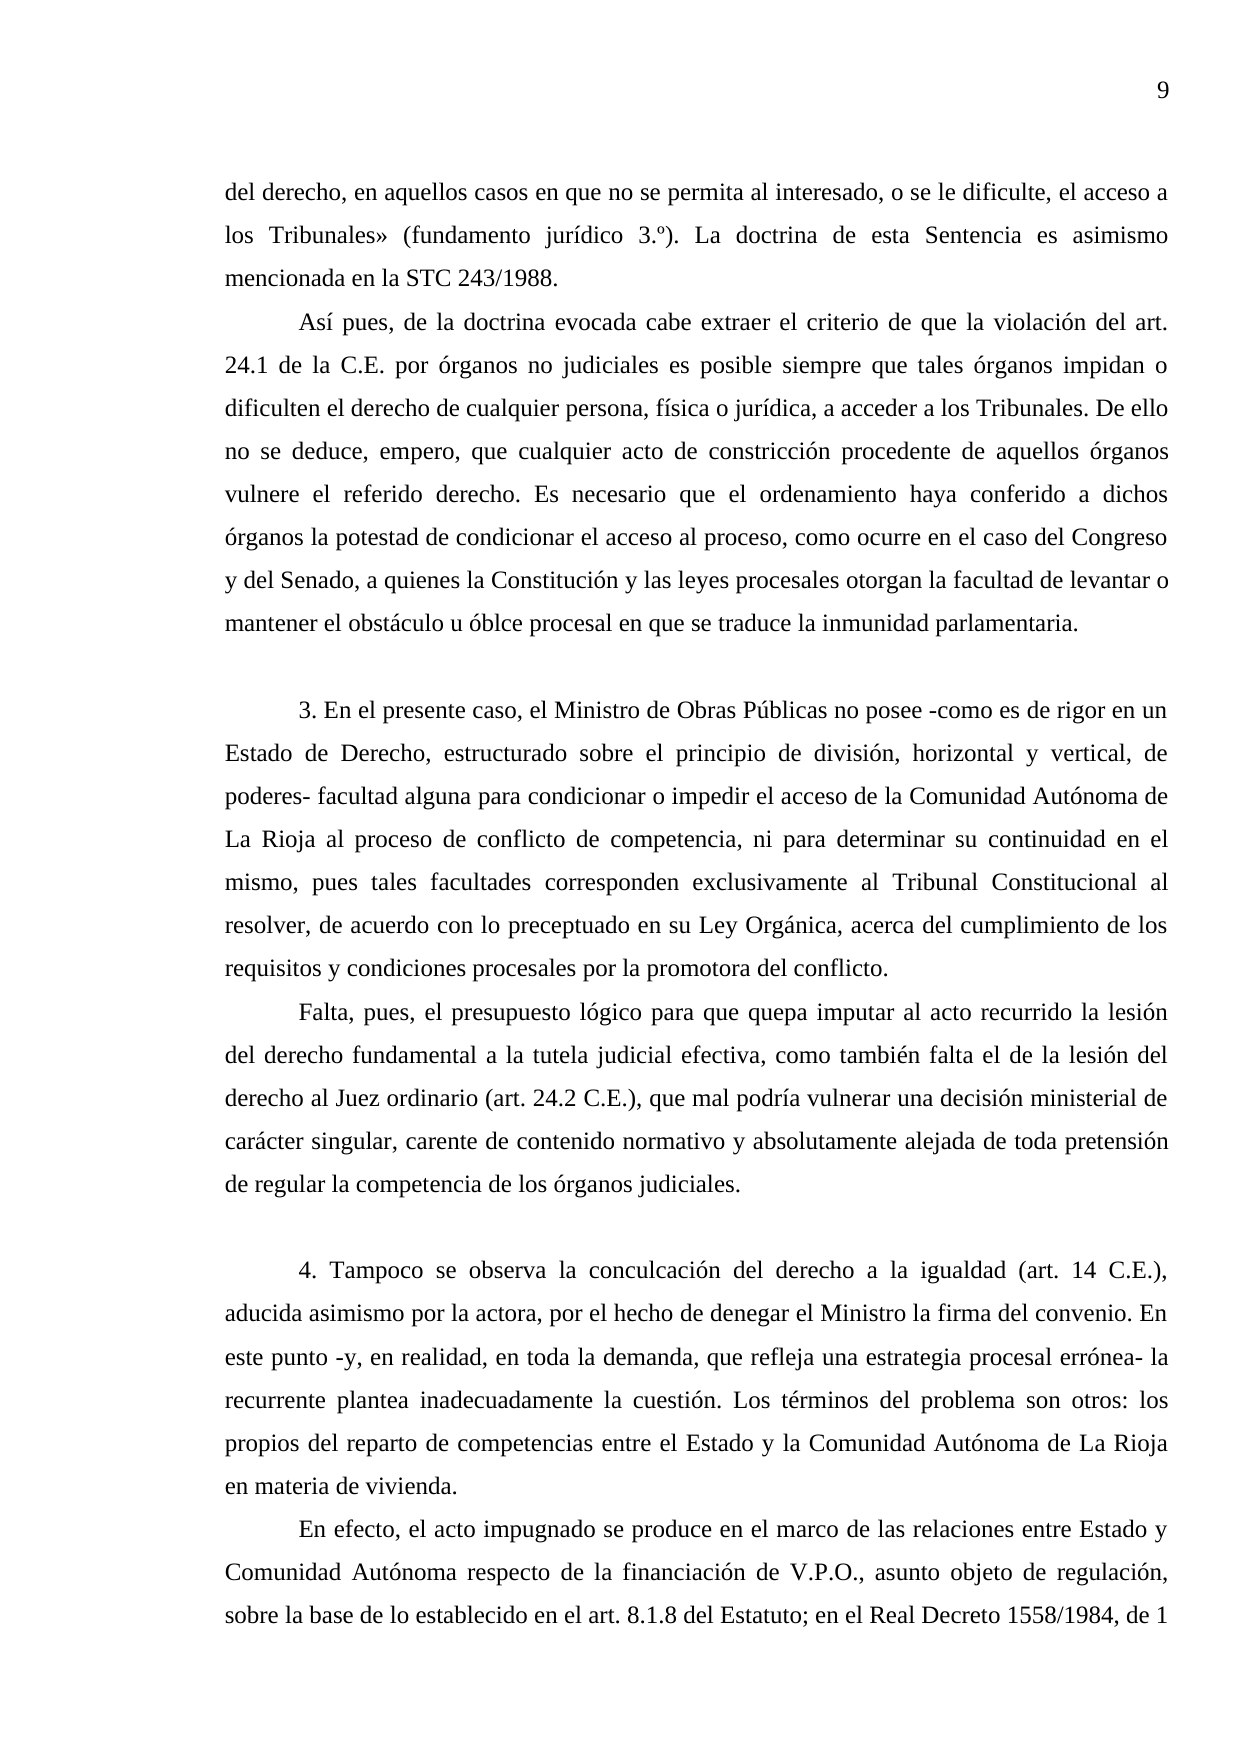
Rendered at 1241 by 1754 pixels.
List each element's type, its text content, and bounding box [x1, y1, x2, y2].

text 4. Tampoco se observa la conculcación del derecho a la igualdad (art. 14 C.E.), aducida asimismo por la actora, por el hecho de denegar el Ministro la firma del convenio. En este punto -y, en realidad, en toda la demanda, que refleja una estrategia procesal errónea- la recurrente plantea inadecuadamente la cuestión. Los términos del problema son otros: los propios del reparto de competencias entre el Estado y la Comunidad Autónoma de La Rioja en materia de vivienda. [224, 1255, 1169, 1500]
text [224, 1514, 1169, 1629]
text Falta, pues, el presupuesto lógico para que quepa imputar al acto recurrido la lesión del derecho fundamental a la tutela judicial efectiva, como también falta el de la lesión del derecho al Juez ordinario (art. 24.2 C.E.), que mal podría vulnerar una decisión ministerial de carácter singular, carente de contenido normativo y absolutamente alejada de toda pretensión de regular la competencia de los órganos judiciales. [224, 997, 1169, 1198]
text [224, 177, 1169, 292]
text Así pues, de la doctrina evocada cabe extraer el criterio de que la violación del art. 24.1 de la C.E. por órganos no judiciales es posible siempre que tales órganos impidan o dificulten el derecho de cualquier persona, física o jurídica, a acceder a los Tribunales. De ello no se deduce, empero, que cualquier acto de constricción procedente de aquellos órganos vulnere el referido derecho. Es necesario que el ordenamiento haya conferido a dichos órganos la potestad de condicionar el acceso al proceso, como ocurre en el caso del Congreso y del Senado, a quienes la Constitución y las leyes procesales otorgan la facultad de levantar o mantener el obstáculo u óblce procesal en que se traduce la inmunidad parlamentaria. [224, 307, 1169, 637]
text 3. En el presente caso, el Ministro de Obras Públicas no posee -como es de rigor en un Estado de Derecho, estructurado sobre el principio de división, horizontal y vertical, de poderes- facultad alguna para condicionar o impedir el acceso de la Comunidad Autónoma de La Rioja al proceso de conflicto de competencia, ni para determinar su continuidad en el mismo, pues tales facultades corresponden exclusivamente al Tribunal Constitucional al resolver, de acuerdo con lo preceptuado en su Ley Orgánica, acerca del cumplimiento de los requisitos y condiciones procesales por la promotora del conflicto. [224, 695, 1169, 982]
